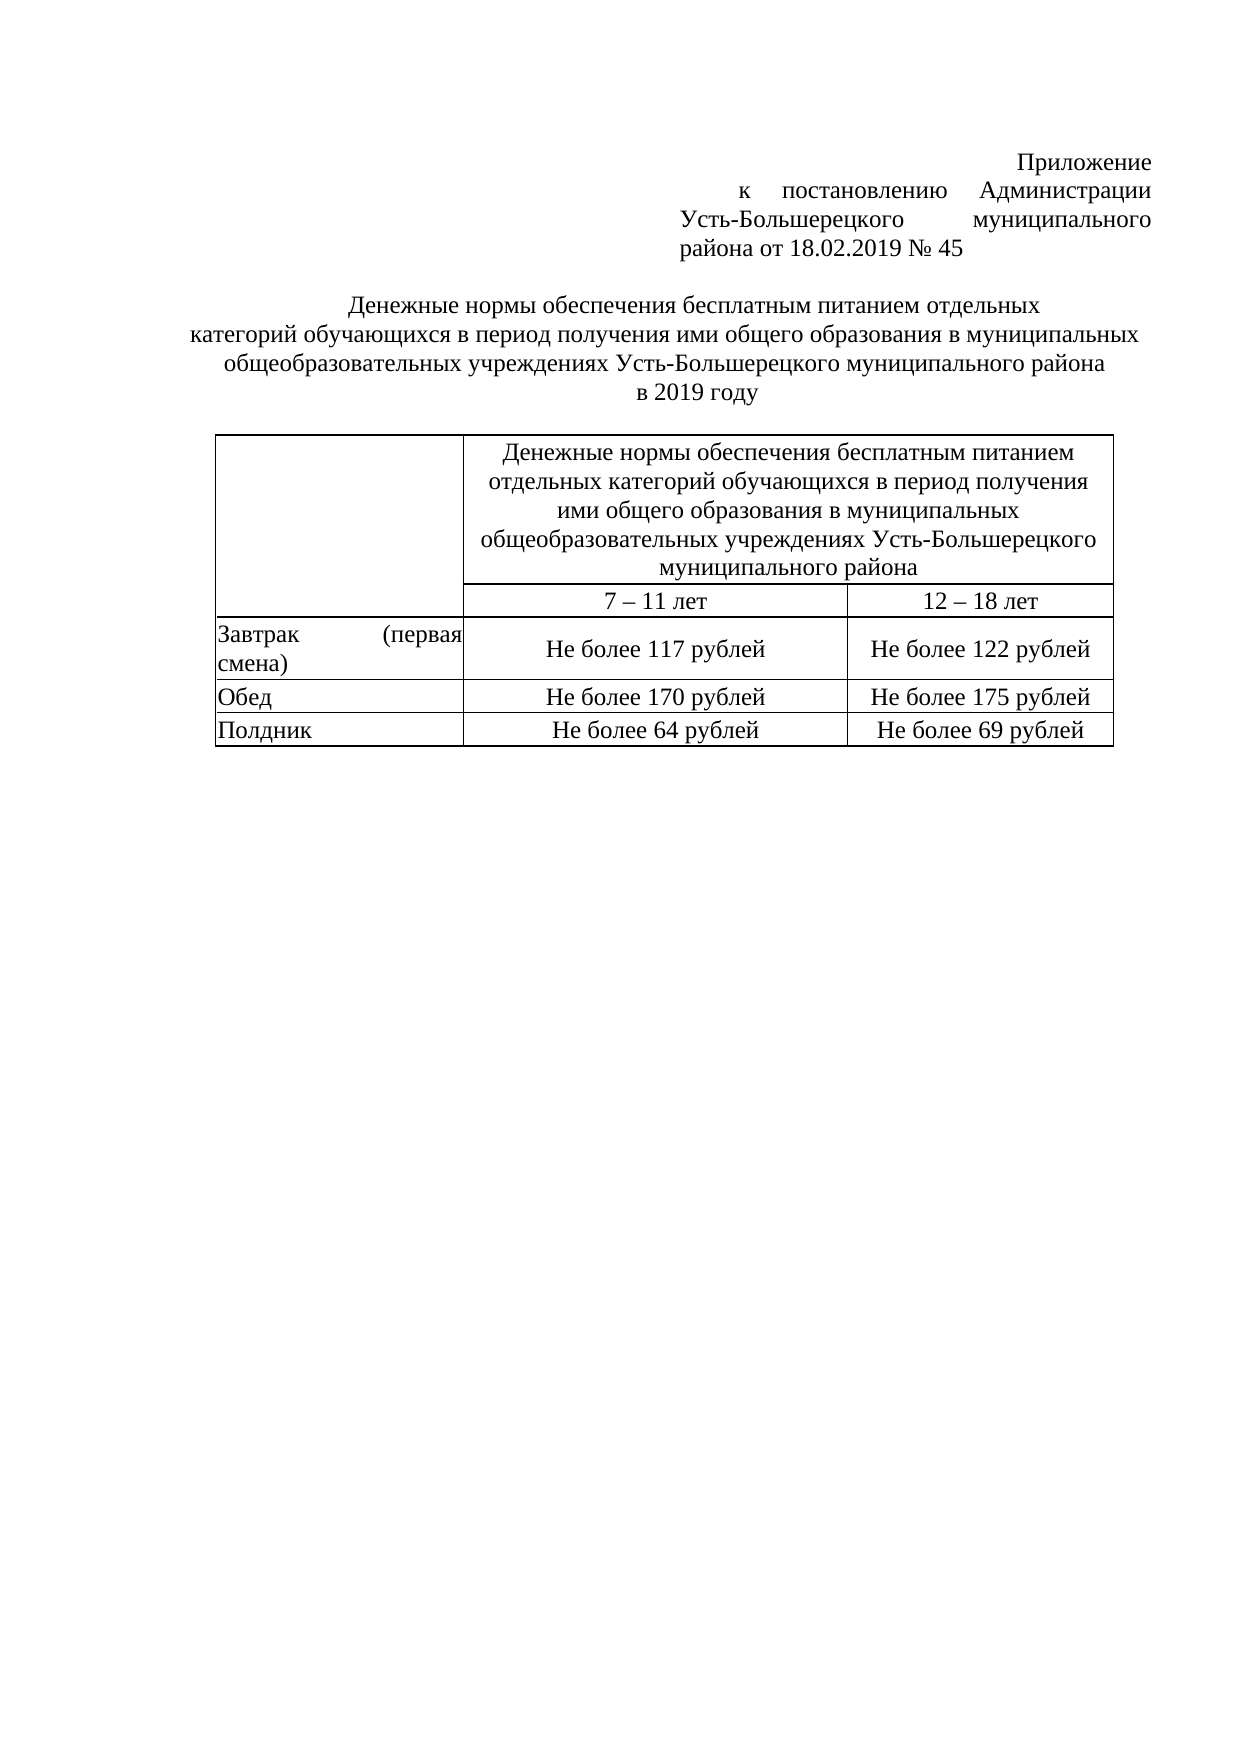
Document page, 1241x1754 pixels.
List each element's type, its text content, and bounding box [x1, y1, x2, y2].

text Приложение [679, 147, 1152, 176]
text в 2019 году [177, 377, 1152, 406]
table_cell Завтрак (первая смена) [216, 617, 463, 678]
table_header Денежные нормы обеспечения бесплатным питанием отдельных категорий обучающихся в период получения ими общего образования в муниципальных общеобразовательных учреждениях Усть-Большерецкого муниципального района [464, 436, 1113, 583]
table_cell Не более 122 рублей [848, 618, 1113, 678]
table_cell 12 – 18 лет [848, 585, 1113, 616]
table_cell Полдник [216, 713, 463, 745]
table_cell Не более 69 рублей [848, 713, 1113, 745]
table_cell Обед [216, 680, 463, 712]
table_cell 7 – 11 лет [464, 585, 847, 616]
table_header [216, 436, 463, 616]
table_cell Не более 175 рублей [848, 680, 1113, 712]
table_cell Не более 64 рублей [464, 713, 847, 745]
table_cell Не более 170 рублей [464, 680, 847, 712]
text к постановлению Администрации Усть-Большерецкого муниципального района от 18.02.2019 № 45 [679, 176, 1152, 262]
table_cell Не более 117 рублей [464, 618, 847, 678]
text Денежные нормы обеспечения бесплатным питанием отдельных категорий обучающихся в период получения ими общего образования в муниципальных общеобразовательных учреждениях Усть-Большерецкого муниципального района [177, 291, 1152, 377]
